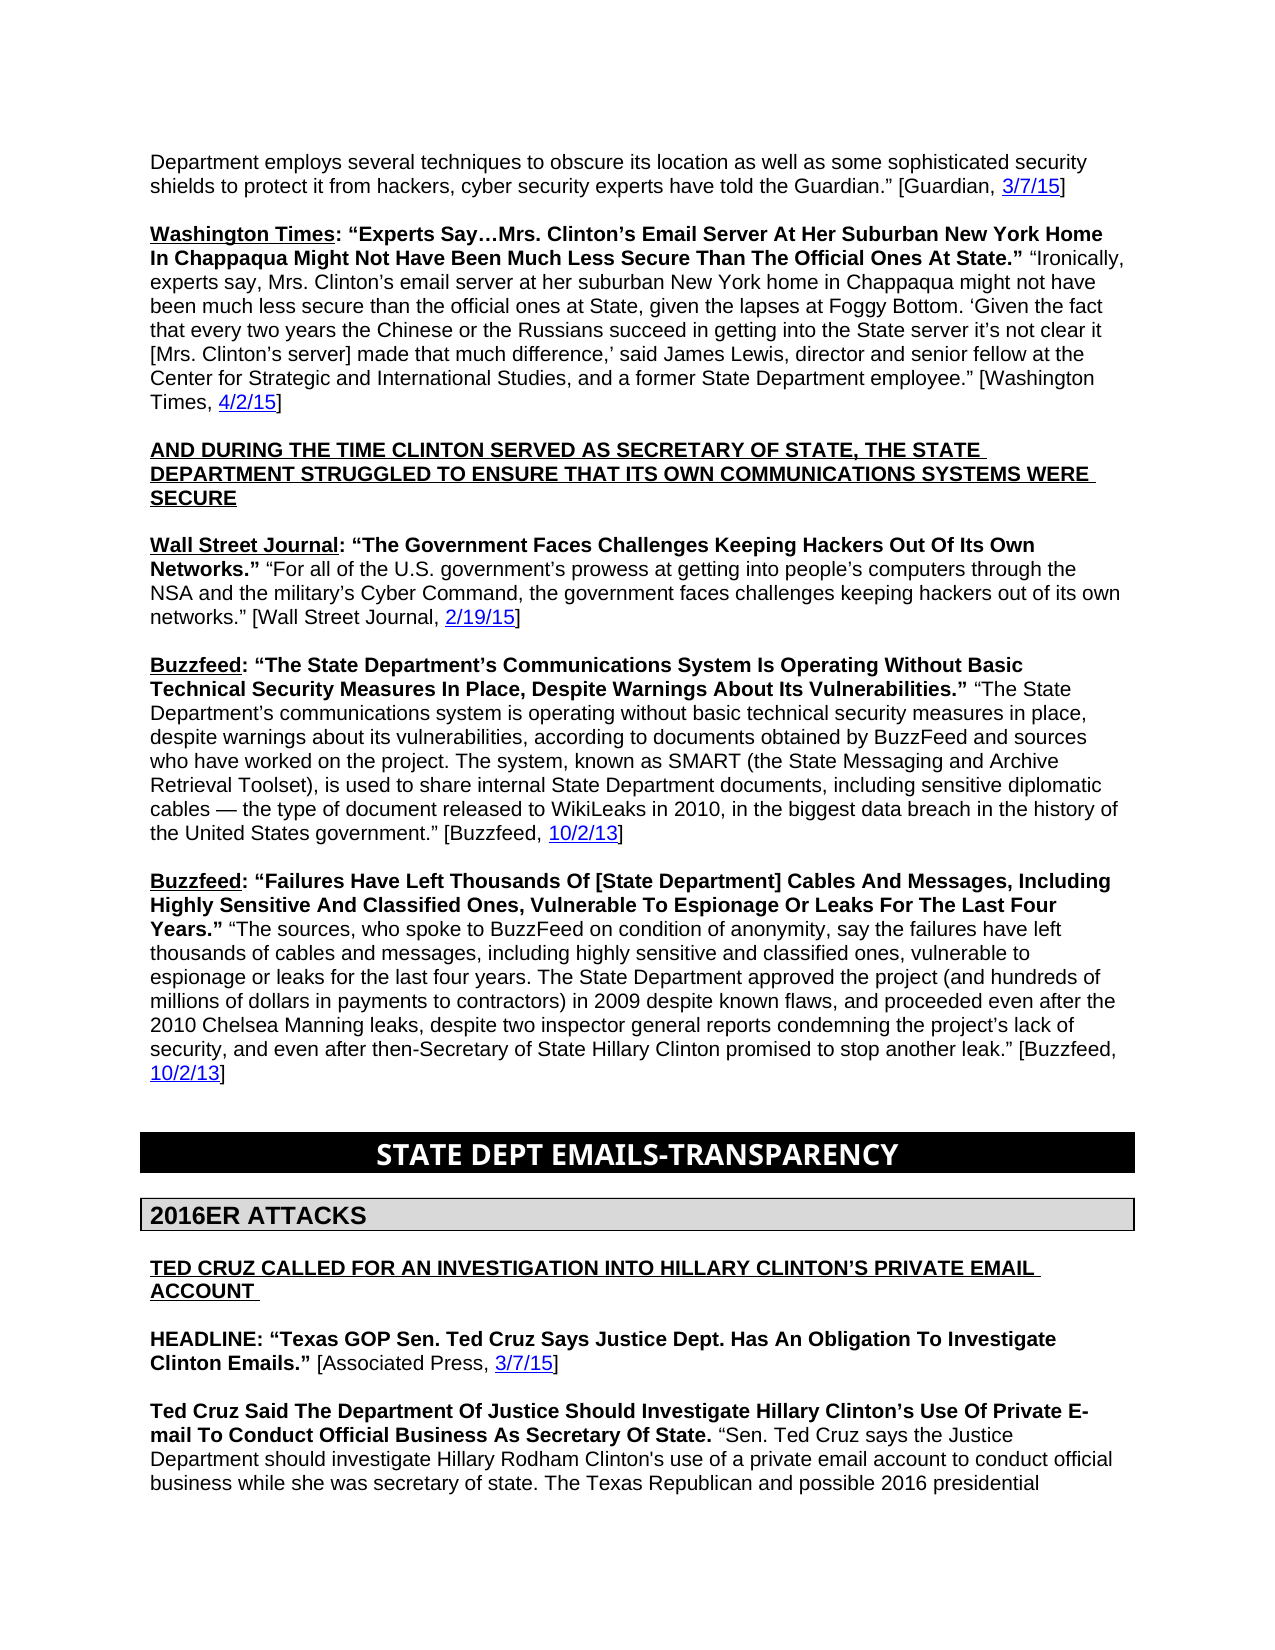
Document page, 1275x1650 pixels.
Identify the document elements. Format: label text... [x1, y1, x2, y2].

subtitle 2016ER ATTACKS [142, 1199, 1133, 1230]
text HEADLINE: “Texas GOP Sen. Ted Cruz Says Justice Dept. Has An Obligation To Investigate Clinton Emails.” [Associated Press, 3/7/15] [150, 1327, 1125, 1375]
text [150, 150, 1125, 198]
text Buzzfeed: “Failures Have Left Thousands Of [State Department] Cables And Messages, Including Highly Sensitive And Classified Ones, Vulnerable To Espionage Or Leaks For The Last Four Years.” “The sources, who spoke to BuzzFeed on condition of anonymity, say the failures have left thousands of cables and messages, including highly sensitive and classified ones, vulnerable to espionage or leaks for the last four years. The State Department approved the project (and hundreds of millions of dollars in payments to contractors) in 2009 despite known flaws, and proceeded even after the 2010 Chelsea Manning leaks, despite two inspector general reports condemning the project’s lack of security, and even after then-Secretary of State Hillary Clinton promised to stop another leak.” [Buzzfeed, 10/2/13] [150, 869, 1125, 1084]
text Washington Times: “Experts Say…Mrs. Clinton’s Email Server At Her Suburban New York Home In Chappaqua Might Not Have Been Much Less Secure Than The Official Ones At State.” “Ironically, experts say, Mrs. Clinton’s email server at her suburban New York home in Chappaqua might not have been much less secure than the official ones at State, given the lapses at Foggy Bottom. ‘Given the fact that every two years the Chinese or the Russians succeed in getting into the State server it’s not clear it [Mrs. Clinton’s server] made that much difference,’ said James Lewis, director and senior fellow at the Center for Strategic and International Studies, and a former State Department employee.” [Washington Times, 4/2/15] [150, 222, 1125, 413]
text Wall Street Journal: “The Government Faces Challenges Keeping Hackers Out Of Its Own Networks.” “For all of the U.S. government’s prowess at getting into people’s computers through the NSA and the military’s Cyber Command, the government faces challenges keeping hackers out of its own networks.” [Wall Street Journal, 2/19/15] [252, 533, 1125, 629]
text AND DURING THE TIME CLINTON SERVED AS SECRETARY OF STATE, THE STATE DEPARTMENT STRUGGLED TO ENSURE THAT ITS OWN COMMUNICATIONS SYSTEMS WERE SECURE [150, 437, 1125, 509]
text TED CRUZ CALLED FOR AN INVESTIGATION INTO HILLARY CLINTON’S PRIVATE EMAIL ACCOUNT [150, 1255, 1125, 1303]
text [150, 1399, 1125, 1495]
text Buzzfeed: “The State Department’s Communications System Is Operating Without Basic Technical Security Measures In Place, Despite Warnings About Its Vulnerabilities.” “The State Department’s communications system is operating without basic technical security measures in place, despite warnings about its vulnerabilities, according to documents obtained by BuzzFeed and sources who have worked on the project. The system, known as SMART (the State Messaging and Archive Retrieval Toolset), is used to share internal State Department documents, including sensitive diplomatic cables — the type of document released to WikiLeaks in 2010, in the biggest data breach in the history of the United States government.” [Buzzfeed, 10/2/13] [150, 653, 1125, 845]
subtitle STATE DEPT EMAILS-TRANSPARENCY [142, 1134, 1133, 1173]
